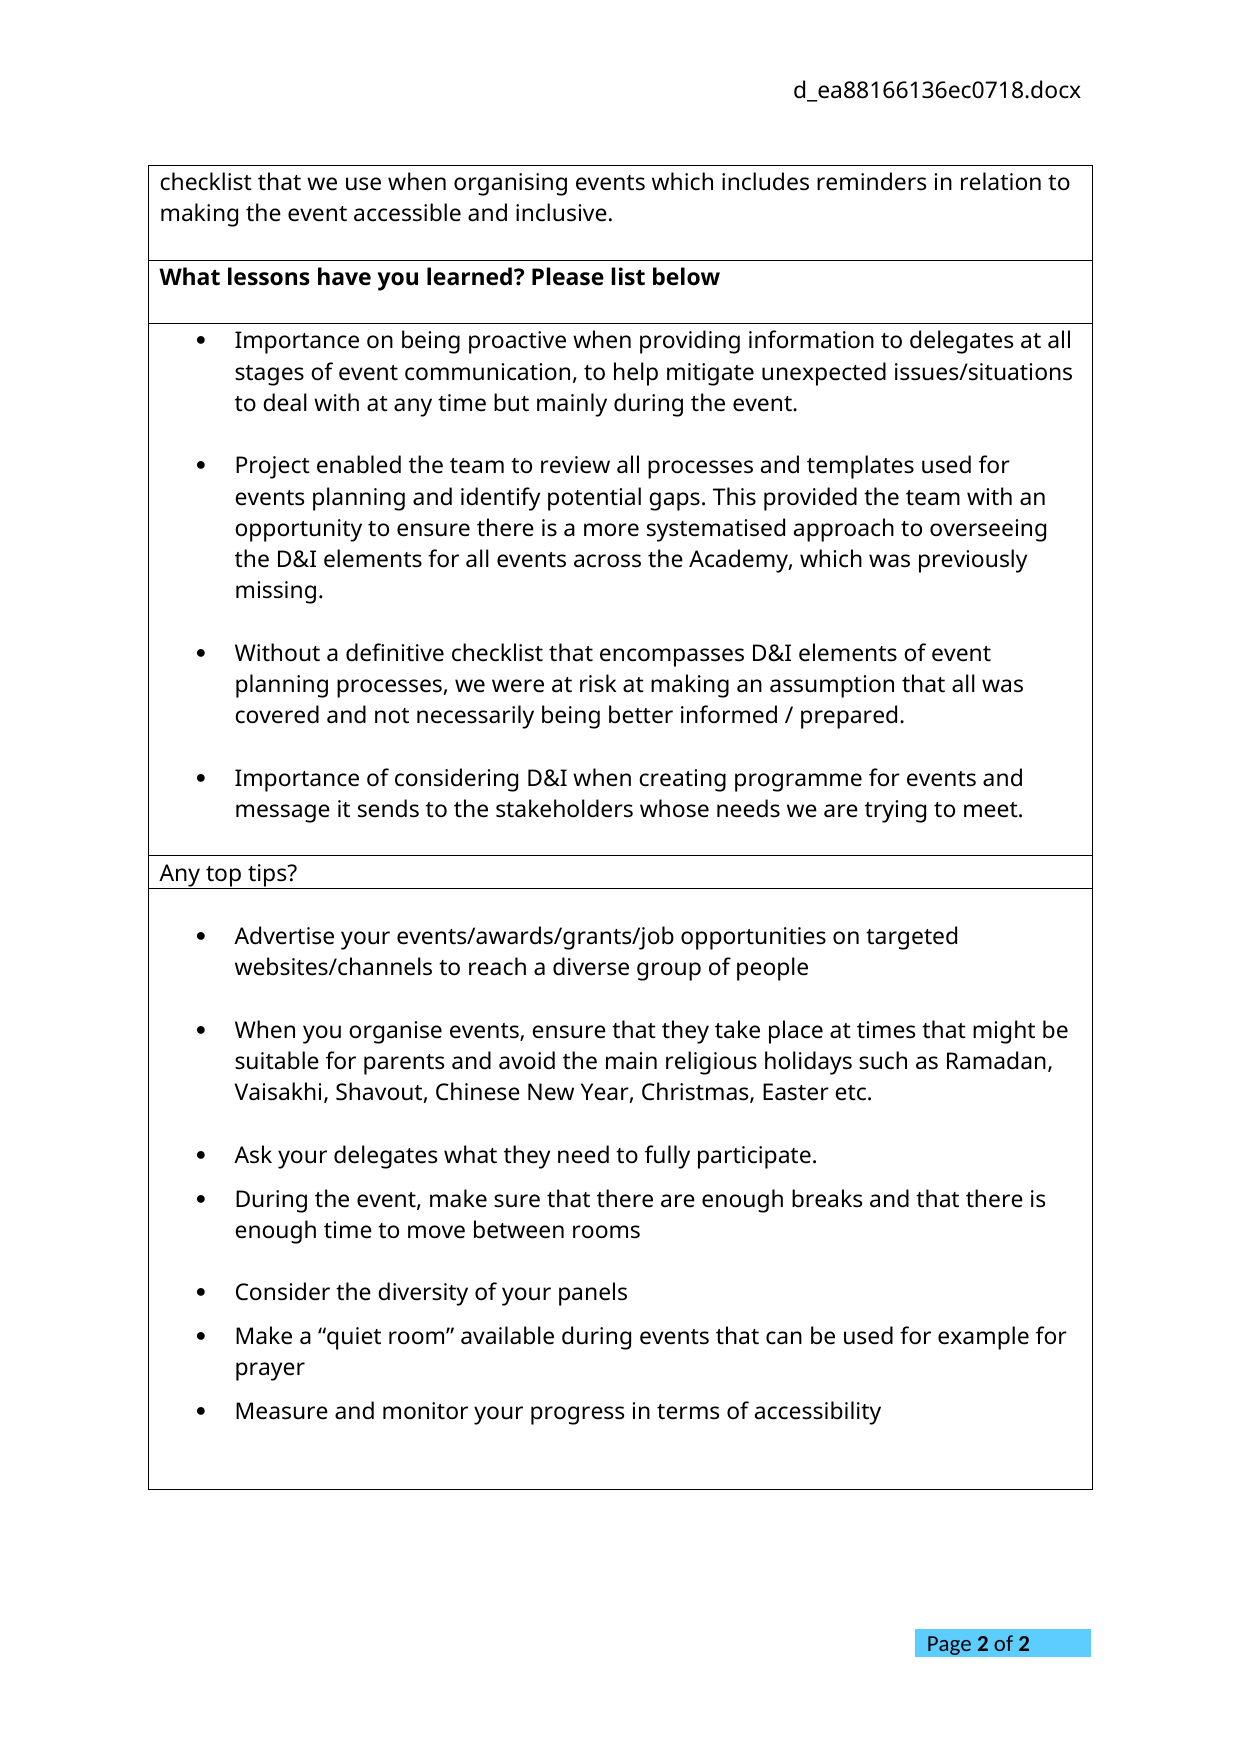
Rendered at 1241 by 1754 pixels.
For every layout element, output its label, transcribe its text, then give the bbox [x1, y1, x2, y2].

table_cell Importance on being proactive when providing information to delegates at all stages of event communication, to help mitigate unexpected issues/situations to deal with at any time but mainly during the event. Project enabled the team to review all processes and templates used for events planning and identify potential gaps. This provided the team with an opportunity to ensure there is a more systematised approach to overseeing the D&I elements for all events across the Academy, which was previously missing. Without a definitive checklist that encompasses D&I elements of event planning processes, we were at risk at making an assumption that all was covered and not necessarily being better informed / prepared. Importance of considering D&I when creating programme for events and message it sends to the stakeholders whose needs we are trying to meet. [149, 324, 1092, 855]
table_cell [149, 166, 1092, 259]
table_cell Advertise your events/awards/grants/job opportunities on targeted websites/channels to reach a diverse group of people When you organise events, ensure that they take place at times that might be suitable for parents and avoid the main religious holidays such as Ramadan, Vaisakhi, Shavout, Chinese New Year, Christmas, Easter etc. Ask your delegates what they need to fully participate. During the event, make sure that there are enough breaks and that there is enough time to move between rooms Consider the diversity of your panels Make a “quiet room” available during events that can be used for example for prayer Measure and monitor your progress in terms of accessibility [149, 889, 1092, 1489]
table_cell What lessons have you learned? Please list below [149, 261, 1092, 323]
table_cell Any top tips? [149, 856, 1092, 888]
